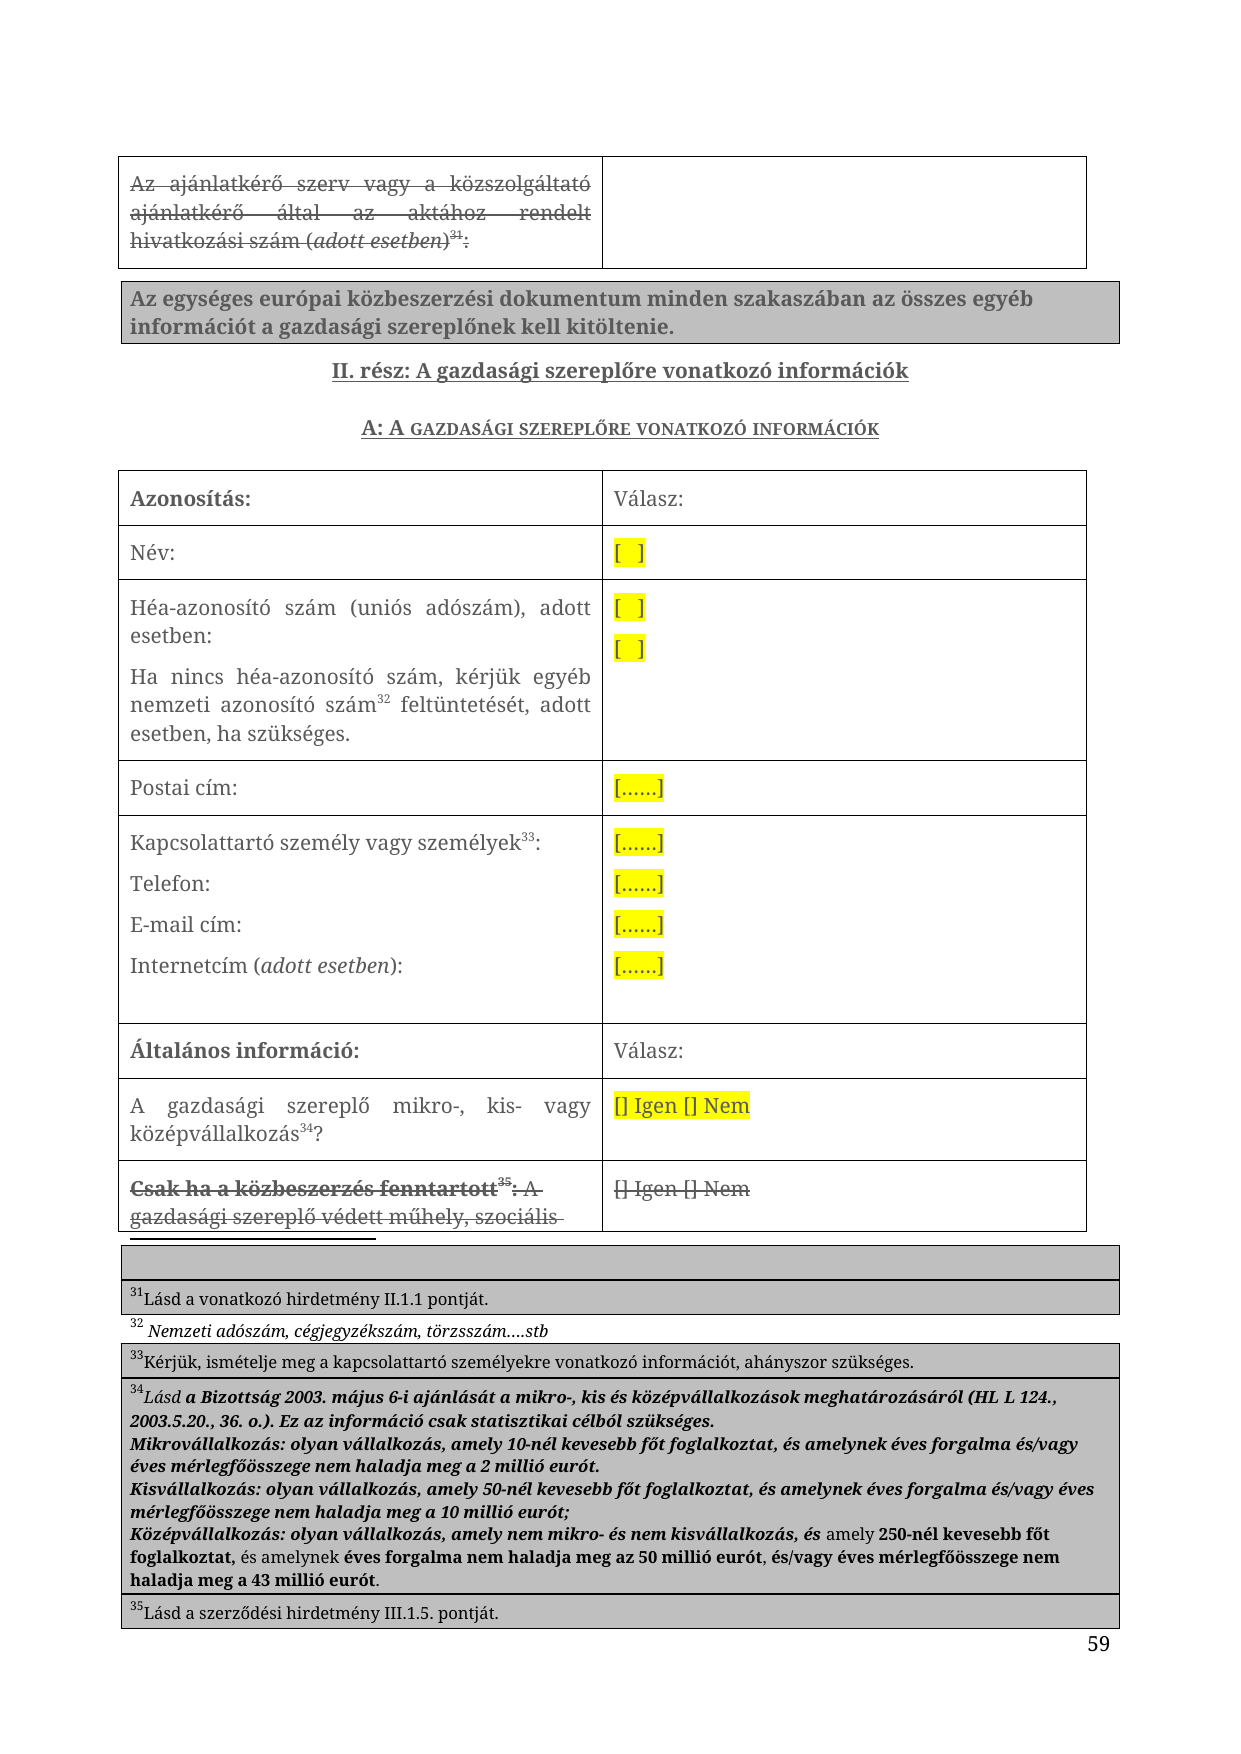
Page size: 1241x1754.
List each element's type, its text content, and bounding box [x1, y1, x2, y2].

text II. rész: A gazdasági szereplőre vonatkozó információk [130, 357, 1110, 385]
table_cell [119, 1161, 602, 1231]
table_cell Postai cím: [119, 761, 602, 814]
table_cell Az ajánlatkérő szerv vagy a közszolgáltató ajánlatkérő által az aktához rendelt hivatkozási szám (adott esetben): [119, 157, 602, 267]
table_cell Héa-azonosító szám (uniós adószám), adott esetben: Ha nincs héa-azonosító szám, kérjük egyéb nemzeti azonosító szám feltüntetését, adott esetben, ha szükséges. [119, 580, 602, 760]
table_cell [ ] [603, 526, 1086, 579]
table_cell Általános információ: [119, 1024, 602, 1077]
table_cell [……] [……] [……] [……] [603, 816, 1086, 1023]
table_cell [……] [603, 761, 1086, 814]
table_cell [603, 157, 1086, 267]
table_cell Válasz: [603, 1024, 1086, 1077]
table_cell [] Igen [] Nem [603, 1161, 1086, 1231]
table_cell [] Igen [] Nem [603, 1079, 1086, 1160]
table_cell Kapcsolattartó személy vagy személyek: Telefon: E-mail cím: Internetcím (adott esetben): [119, 816, 602, 1023]
table_cell Név: [119, 526, 602, 579]
text Az egységes európai közbeszerzési dokumentum minden szakaszában az összes egyéb információt a gazdasági szereplőnek kell kitöltenie. [122, 282, 1119, 343]
table_header Azonosítás: [119, 471, 602, 525]
table_cell [ ] [ ] [603, 580, 1086, 760]
table_cell A gazdasági szereplő mikro-, kis- vagy középvállalkozás? [119, 1079, 602, 1160]
text A: A gazdasági szereplőre vonatkozó információk [130, 413, 1110, 442]
table_header Válasz: [603, 471, 1086, 525]
